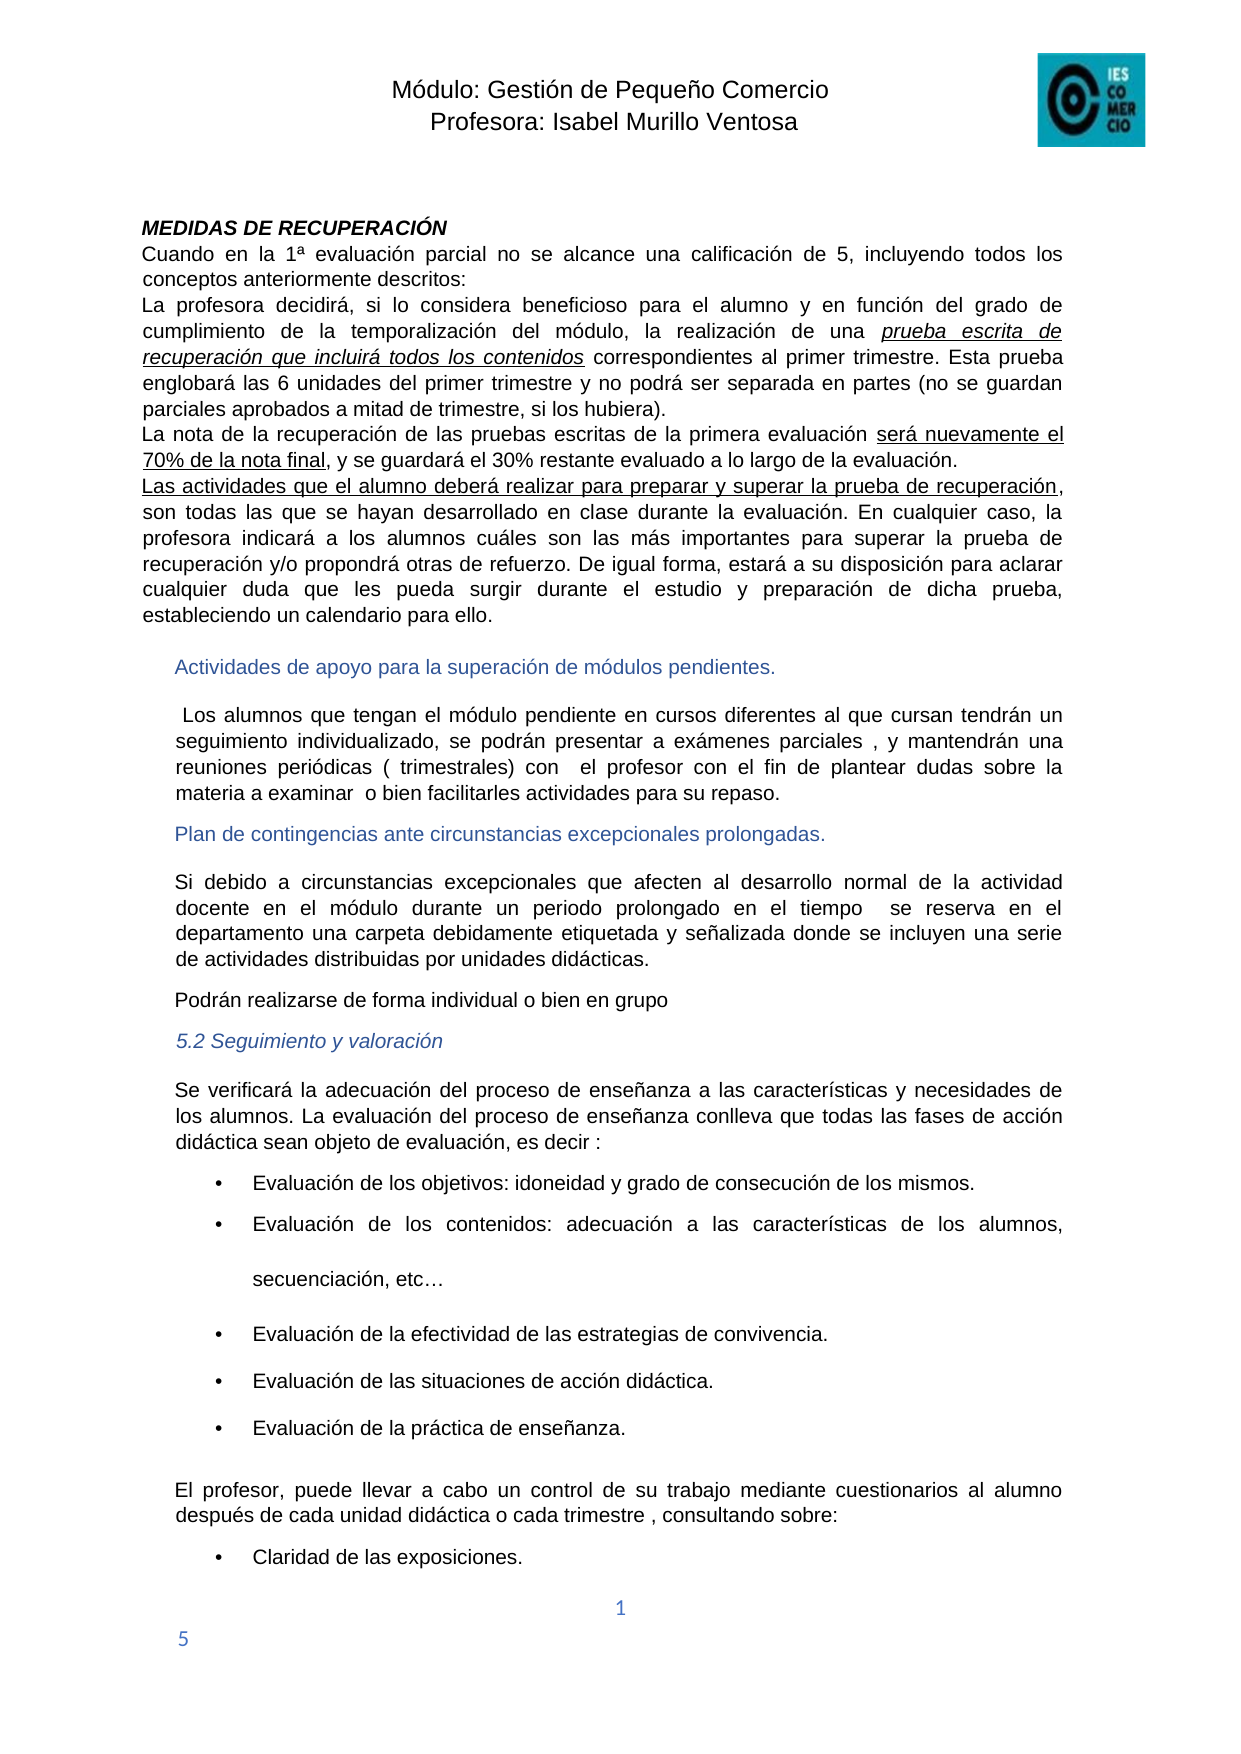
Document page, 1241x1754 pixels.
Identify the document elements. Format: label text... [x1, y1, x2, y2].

text Las actividades que el alumno deberá realizar para preparar y superar la prueba de recuperación, son todas las que se hayan desarrollado en clase durante la evaluación. En cualquier caso, la profesora indicará a los alumnos cuáles son las más importantes para superar la prueba de recuperación y/o propondrá otras de refuerzo. De igual forma, estará a su disposición para aclarar cualquier duda que les pueda surgir durante el estudio y preparación de dicha prueba, estableciendo un calendario para ello. [141, 474, 1064, 627]
list Evaluación de la efectividad de las estrategias de convivencia. [215, 1322, 1064, 1346]
text Se verificará la adecuación del proceso de enseñanza a las características y necesidades de los alumnos. La evaluación del proceso de enseñanza conlleva que todas las fases de acción didáctica sean objeto de evaluación, es decir : [174, 1078, 1064, 1153]
text Los alumnos que tengan el módulo pendiente en cursos diferentes al que cursan tendrán un seguimiento individualizado, se podrán presentar a exámenes parciales , y mantendrán una reuniones periódicas ( trimestrales) con el profesor con el fin de plantear dudas sobre la materia a examinar o bien facilitarles actividades para su repaso. [174, 703, 1064, 804]
text Si debido a circunstancias excepcionales que afecten al desarrollo normal de la actividad docente en el módulo durante un periodo prolongado en el tiempo se reserva en el departamento una carpeta debidamente etiquetada y señalizada donde se incluyen una serie de actividades distribuidas por unidades didácticas. [174, 869, 1064, 971]
text MEDIDAS DE RECUPERACIÓN [141, 216, 1064, 239]
list Evaluación de los objetivos: idoneidad y grado de consecución de los mismos. [215, 1171, 1064, 1195]
subtitle Plan de contingencias ante circunstancias excepcionales prolongadas. [174, 821, 1206, 845]
text Podrán realizarse de forma individual o bien en grupo [174, 988, 1064, 1012]
list Evaluación de la práctica de enseñanza. [215, 1415, 1064, 1439]
text Cuando en la 1ª evaluación parcial no se alcance una calificación de 5, incluyendo todos los conceptos anteriormente descritos: [141, 241, 1064, 291]
subtitle 5.2 Seguimiento y valoración [176, 1029, 1206, 1053]
text La profesora decidirá, si lo considera beneficioso para el alumno y en función del grado de cumplimiento de la temporalización del módulo, la realización de una prueba escrita de recuperación que incluirá todos los contenidos correspondientes al primer trimestre. Esta prueba englobará las 6 unidades del primer trimestre y no podrá ser separada en partes (no se guardan parciales aprobados a mitad de trimestre, si los hubiera). [141, 293, 1064, 420]
list Evaluación de los contenidos: adecuación a las características de los alumnos, secuenciación, etc… [215, 1212, 1064, 1291]
text El profesor, puede llevar a cabo un control de su trabajo mediante cuestionarios al alumno después de cada unidad didáctica o cada trimestre , consultando sobre: [174, 1477, 1064, 1527]
list Evaluación de las situaciones de acción didáctica. [215, 1369, 1064, 1393]
subtitle Actividades de apoyo para la superación de módulos pendientes. [174, 655, 1206, 679]
picture [1037, 53, 1146, 147]
text La nota de la recuperación de las pruebas escritas de la primera evaluación será nuevamente el 70% de la nota final, y se guardará el 30% restante evaluado a lo largo de la evaluación. [141, 422, 1064, 472]
list Claridad de las exposiciones. [215, 1544, 1064, 1568]
